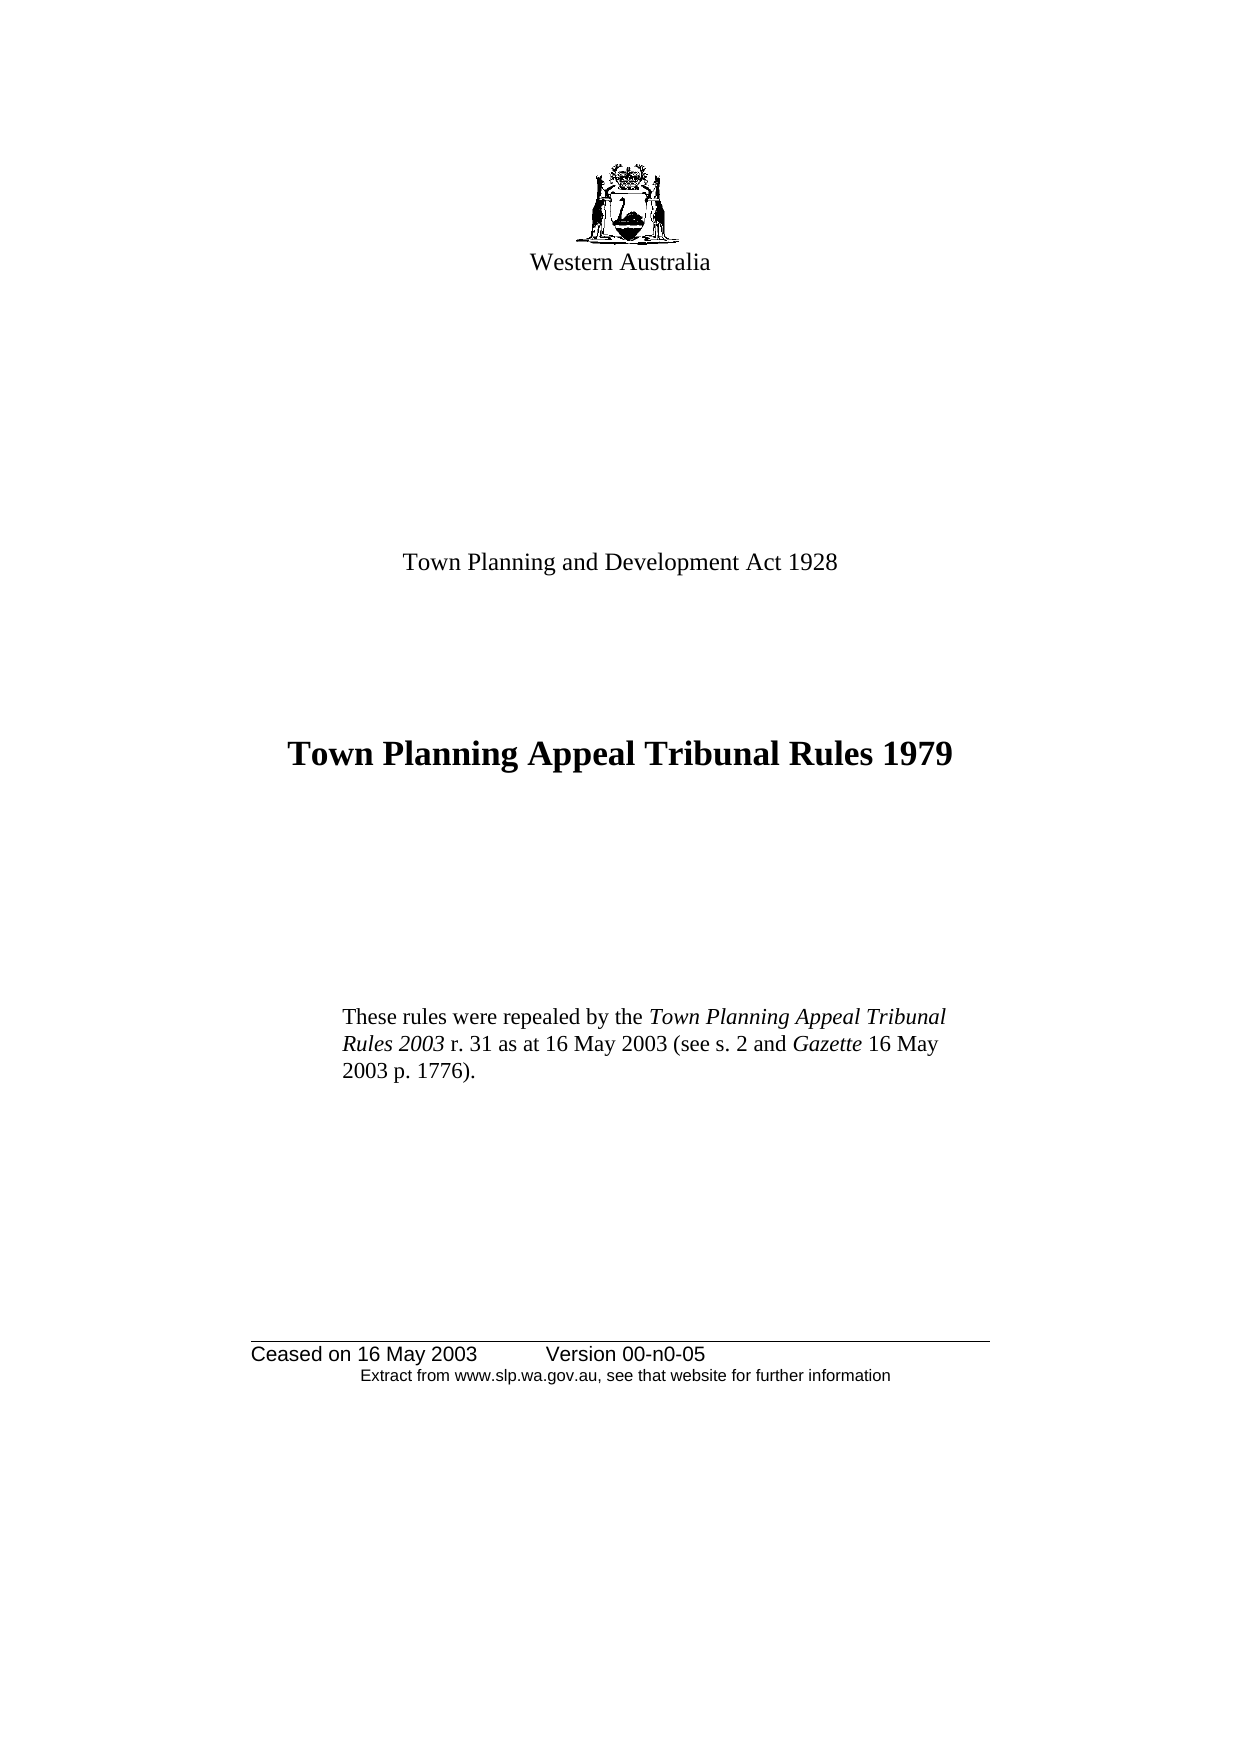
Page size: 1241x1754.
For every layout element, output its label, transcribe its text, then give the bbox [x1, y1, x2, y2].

text Town Planning and Development Act 1928 [251, 547, 990, 576]
text Western Australia [251, 247, 990, 276]
picture [575, 162, 679, 246]
text Town Planning Appeal Tribunal Rules 1979 [251, 732, 990, 773]
text These rules were repealed by the Town Planning Appeal Tribunal Rules 2003 r. 31 as at 16 May 2003 (see s. 2 and Gazette 16 May 2003 p. 1776). [251, 1002, 990, 1083]
